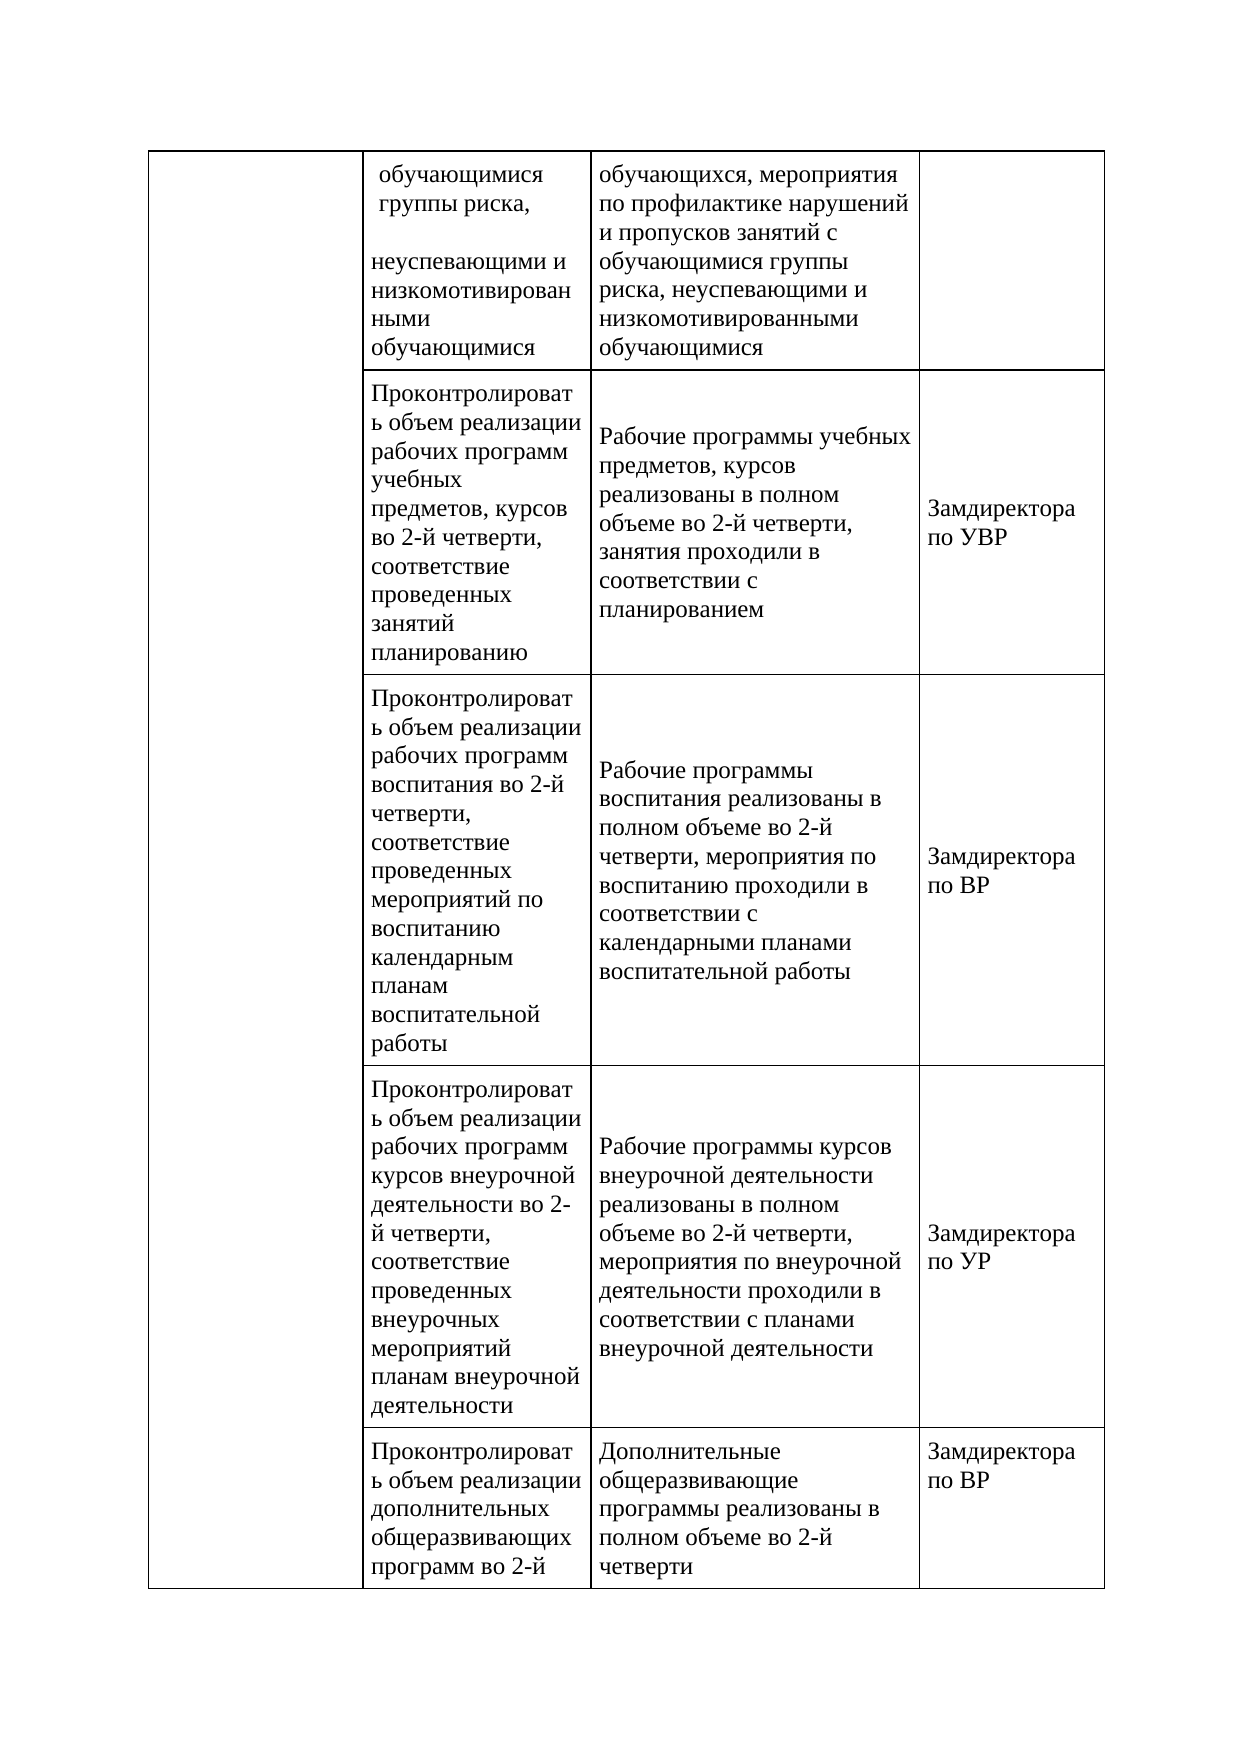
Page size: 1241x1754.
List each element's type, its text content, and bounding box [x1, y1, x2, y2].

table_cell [364, 1428, 590, 1588]
table_cell Проконтролировать объем реализации рабочих программ воспитания во 2-й четверти, соответствие проведенных мероприятий по воспитанию календарным планам воспитательной работы [364, 675, 590, 1064]
table_cell Рабочие программы воспитания реализованы в полном объеме во 2-й четверти, мероприятия по воспитанию проходили в соответствии с календарными планами воспитательной работы [592, 675, 919, 1064]
table_cell Проконтролировать объем реализации рабочих программ курсов внеурочной деятельности во 2-й четверти, соответствие проведенных внеурочных мероприятий планам внеурочной деятельности [364, 1066, 590, 1427]
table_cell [364, 152, 590, 369]
table_cell Рабочие программы учебных предметов, курсов реализованы в полном объеме во 2-й четверти, занятия проходили в соответствии с планированием [592, 371, 919, 673]
table_cell Замдиректора по УВР [920, 371, 1104, 673]
table_cell Проконтролировать объем реализации рабочих программ учебных предметов, курсов во 2-й четверти, соответствие проведенных занятий планированию [364, 371, 590, 673]
table_cell Замдиректора по ВР [920, 1428, 1104, 1588]
table_cell Рабочие программы курсов внеурочной деятельности реализованы в полном объеме во 2-й четверти, мероприятия по внеурочной деятельности проходили в соответствии с планами внеурочной деятельности [592, 1066, 919, 1427]
table_cell Замдиректора по ВР [920, 675, 1104, 1064]
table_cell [592, 152, 919, 369]
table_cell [920, 152, 1104, 369]
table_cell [592, 1428, 919, 1588]
table_cell Замдиректора по УР [920, 1066, 1104, 1427]
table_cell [149, 152, 362, 1588]
